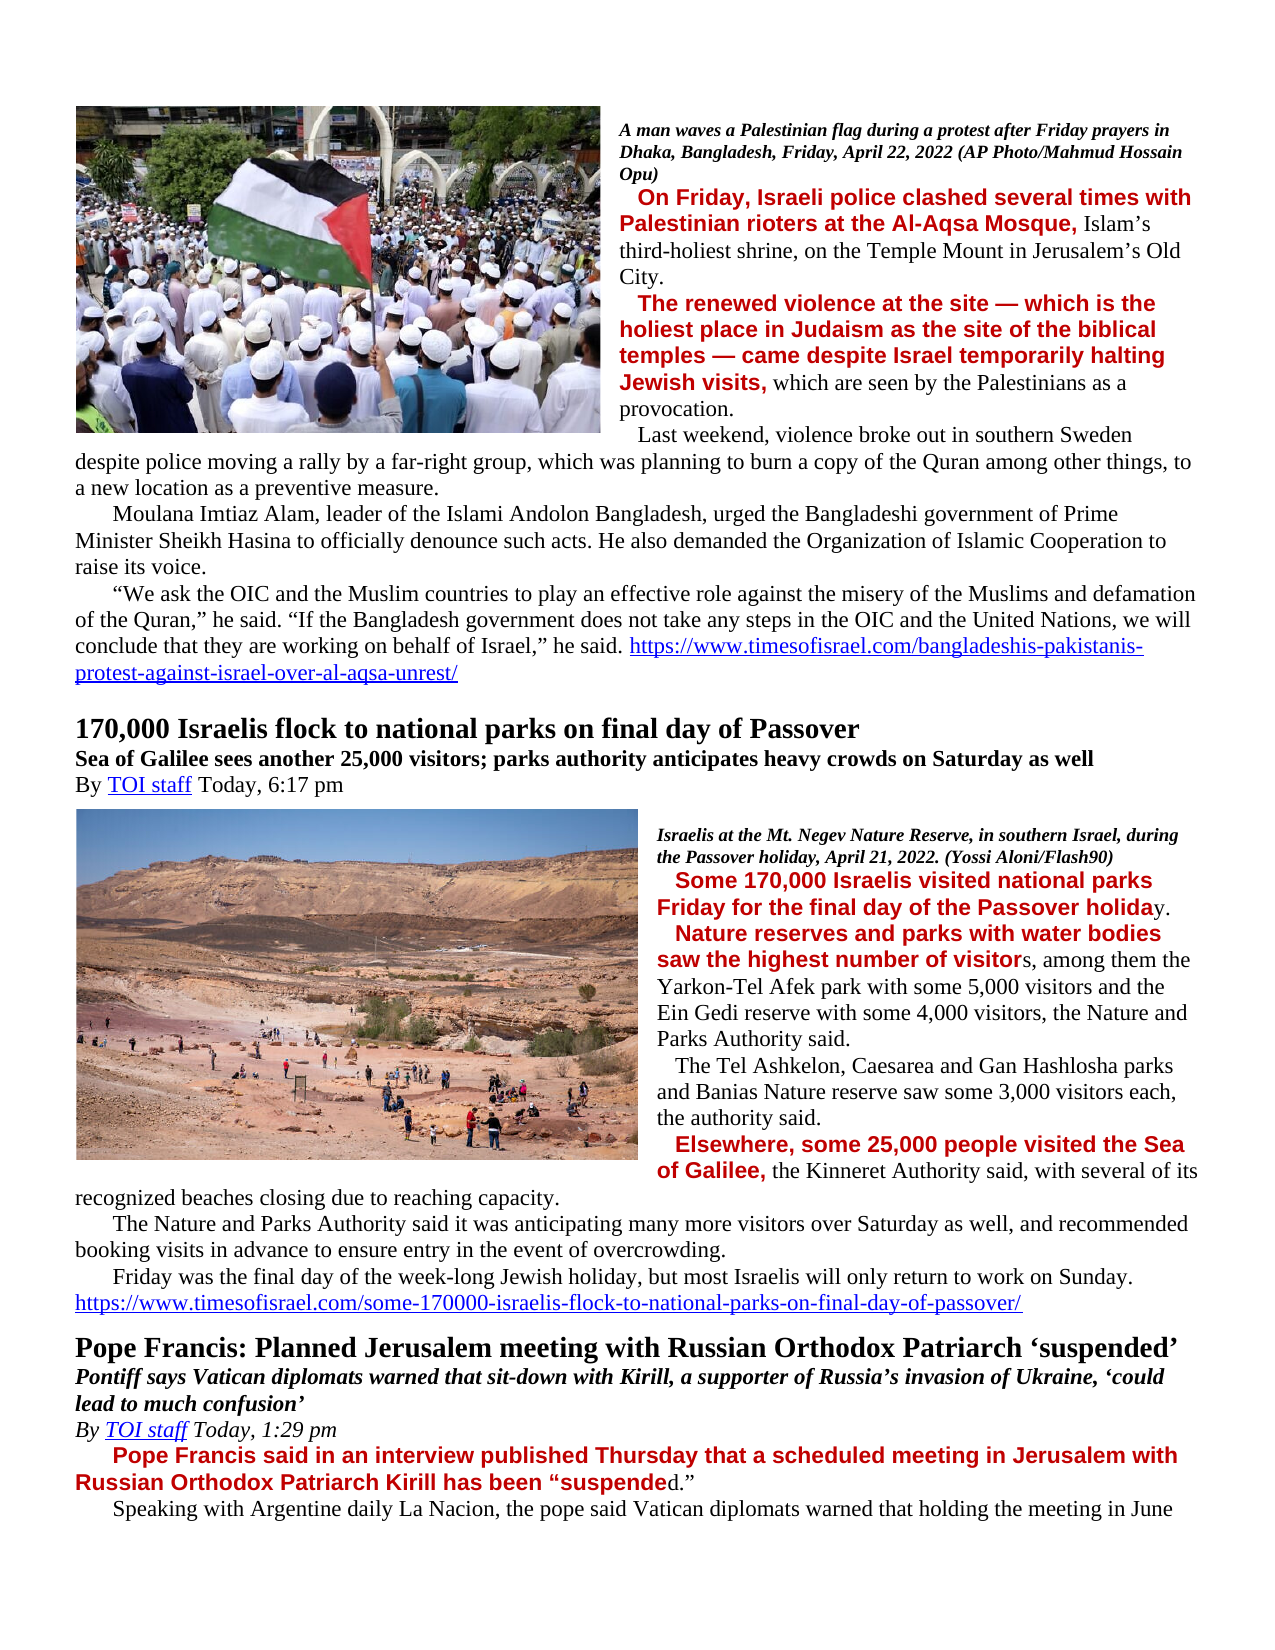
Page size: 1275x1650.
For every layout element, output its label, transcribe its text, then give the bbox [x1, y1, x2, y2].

text The renewed violence at the site — which is the holiest place in Judaism as the site of the biblical temples — came despite Israel temporarily halting Jewish visits, which are seen by the Palestinians as a provocation. [601, 289, 1200, 421]
text Pope Francis: Planned Jerusalem meeting with Russian Orthodox Patriarch ‘suspended’ [75, 1330, 1200, 1363]
text Elsewhere, some 25,000 people visited the Sea of Galilee, the Kinneret Authority said, with several of its recognized beaches closing due to reaching capacity. [75, 1131, 1200, 1210]
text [75, 1442, 1200, 1522]
text Pontiff says Vatican diplomats warned that sit-down with Kirill, a supporter of Russia’s invasion of Ukraine, ‘could lead to much confusion’ [75, 1363, 1200, 1416]
text Last weekend, violence broke out in southern Sweden despite police moving a rally by a far-right group, which was planning to burn a copy of the Quran among other things, to a new location as a preventive measure. [75, 421, 1200, 501]
text 170,000 Israelis flock to national parks on final day of Passover [75, 711, 1200, 745]
text Nature reserves and parks with water bodies saw the highest number of visitors, among them the Yarkon-Tel Afek park with some 5,000 visitors and the Ein Gedi reserve with some 4,000 visitors, the Nature and Parks Authority said. [638, 920, 1200, 1052]
text Moulana Imtiaz Alam, leader of the Islami Andolon Bangladesh, urged the Bangladeshi government of Prime Minister Sheikh Hasina to officially denounce such acts. He also demanded the Organization of Islamic Cooperation to raise its voice. [75, 501, 1200, 579]
picture [75, 809, 638, 1159]
text On Friday, Israeli police clashed several times with Palestinian rioters at the Al-Aqsa Mosque, Islam’s third-holiest shrine, on the Temple Mount in Jerusalem’s Old City. [601, 184, 1200, 289]
text “We ask the OIC and the Muslim countries to play an effective role against the misery of the Muslims and defamation of the Quran,” he said. “If the Bangladesh government does not take any steps in the OIC and the United Nations, we will conclude that they are working on behalf of Israel,” he said. https://www.timesofisrael.com/bangladeshis-pakistanis-protest-against-israel-over-al-aqsa-unrest/ [75, 579, 1200, 685]
text By TOI staff Today, 1:29 pm [75, 1416, 1200, 1442]
text Israelis at the Mt. Negev Nature Reserve, in southern Israel, during the Passover holiday, April 21, 2022. (Yossi Aloni/Flash90) [638, 824, 1200, 867]
text The Tel Ashkelon, Caesarea and Gan Hashlosha parks and Banias Nature reserve saw some 3,000 visitors each, the authority said. [638, 1052, 1200, 1131]
text Friday was the final day of the week-long Jewish holiday, but most Israelis will only return to work on Sunday. https://www.timesofisrael.com/some-170000-israelis-flock-to-national-parks-on-final-day-of-passover/ [75, 1263, 1200, 1315]
text By TOI staff Today, 6:17 pm [75, 771, 1200, 798]
text Some 170,000 Israelis visited national parks Friday for the final day of the Passover holiday. [638, 867, 1200, 920]
text Sea of Galilee sees another 25,000 visitors; parks authority anticipates heavy crowds on Saturday as well [75, 745, 1200, 771]
picture [75, 106, 601, 432]
text A man waves a Palestinian flag during a protest after Friday prayers in Dhaka, Bangladesh, Friday, April 22, 2022 (AP Photo/Mahmud Hossain Opu) [601, 119, 1200, 184]
text The Nature and Parks Authority said it was anticipating many more visitors over Saturday as well, and recommended booking visits in advance to ensure entry in the event of overcrowding. [75, 1210, 1200, 1263]
